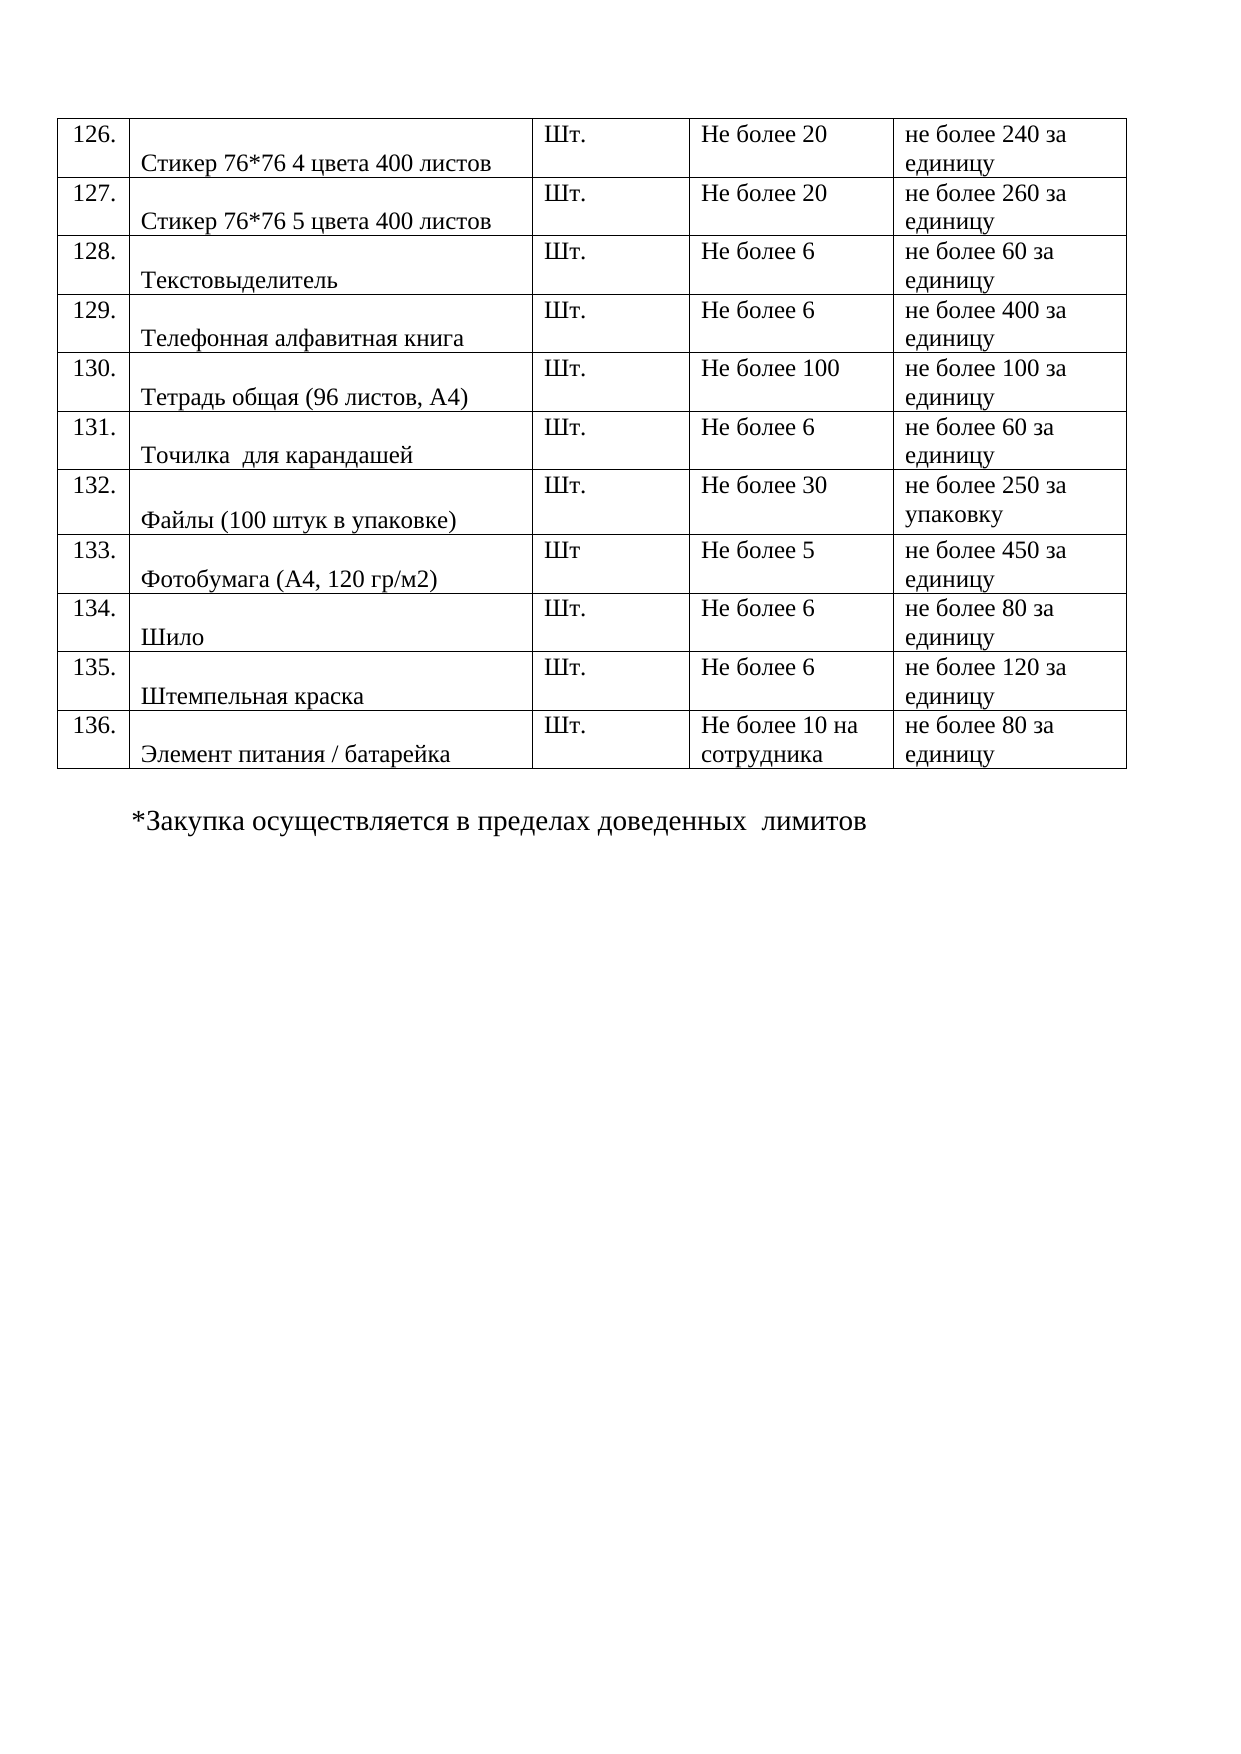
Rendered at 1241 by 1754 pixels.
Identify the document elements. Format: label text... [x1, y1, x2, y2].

table_cell не более 80 за единицу [894, 594, 1126, 651]
table_cell Не более 6 [690, 652, 893, 709]
table_cell Стикер 76*76 4 цвета 400 листов [130, 119, 532, 177]
table_cell Текстовыделитель [130, 236, 532, 294]
text *Закупка осуществляется в пределах доведенных лимитов [131, 803, 1198, 836]
table_cell не более 250 за упаковку [894, 470, 1126, 534]
table_cell [58, 594, 129, 651]
table_cell Штемпельная краска [130, 652, 532, 709]
table_cell Фотобумага (А4, 120 гр/м2) [130, 535, 532, 592]
table_cell Шт. [533, 711, 689, 768]
table_cell [58, 295, 129, 352]
table_cell Не более 100 [690, 353, 893, 411]
table_cell Шт. [533, 652, 689, 709]
table_cell не более 60 за единицу [894, 412, 1126, 469]
table_cell [58, 178, 129, 235]
table_cell не более 60 за единицу [894, 236, 1126, 294]
table_cell не более 240 за единицу [894, 119, 1126, 177]
table_cell Не более 20 [690, 119, 893, 177]
table_cell не более 120 за единицу [894, 652, 1126, 709]
table_cell не более 100 за единицу [894, 353, 1126, 411]
table_cell Элемент питания / батарейка [130, 711, 532, 768]
table_cell Точилка для карандашей [130, 412, 532, 469]
table_cell Не более 10 на сотрудника [690, 711, 893, 768]
table_cell не более 450 за единицу [894, 535, 1126, 592]
table_cell Не более 5 [690, 535, 893, 592]
table_cell не более 400 за единицу [894, 295, 1126, 352]
table_cell Не более 20 [690, 178, 893, 235]
table_cell [58, 535, 129, 592]
table_cell Шт. [533, 119, 689, 177]
table_cell Телефонная алфавитная книга [130, 295, 532, 352]
table_cell [58, 470, 129, 534]
table_cell Шт. [533, 470, 689, 534]
table_cell Шт. [533, 178, 689, 235]
table_cell [58, 412, 129, 469]
table_cell не более 260 за единицу [894, 178, 1126, 235]
table_cell Файлы (100 штук в упаковке) [130, 470, 532, 534]
table_cell Не более 6 [690, 295, 893, 352]
table_cell Шт. [533, 594, 689, 651]
table_cell [58, 236, 129, 294]
table_cell Шт. [533, 412, 689, 469]
table_cell Не более 6 [690, 236, 893, 294]
table_cell [58, 652, 129, 709]
table_cell [58, 119, 129, 177]
table_cell Не более 6 [690, 594, 893, 651]
table_cell Не более 30 [690, 470, 893, 534]
table_cell Не более 6 [690, 412, 893, 469]
table_cell Стикер 76*76 5 цвета 400 листов [130, 178, 532, 235]
table_cell Шт [533, 535, 689, 592]
table_cell не более 80 за единицу [894, 711, 1126, 768]
table_cell Шт. [533, 236, 689, 294]
table_cell Тетрадь общая (96 листов, А4) [130, 353, 532, 411]
table_cell Шило [130, 594, 532, 651]
table_cell Шт. [533, 295, 689, 352]
table_cell [58, 711, 129, 768]
table_cell Шт. [533, 353, 689, 411]
table_cell [58, 353, 129, 411]
